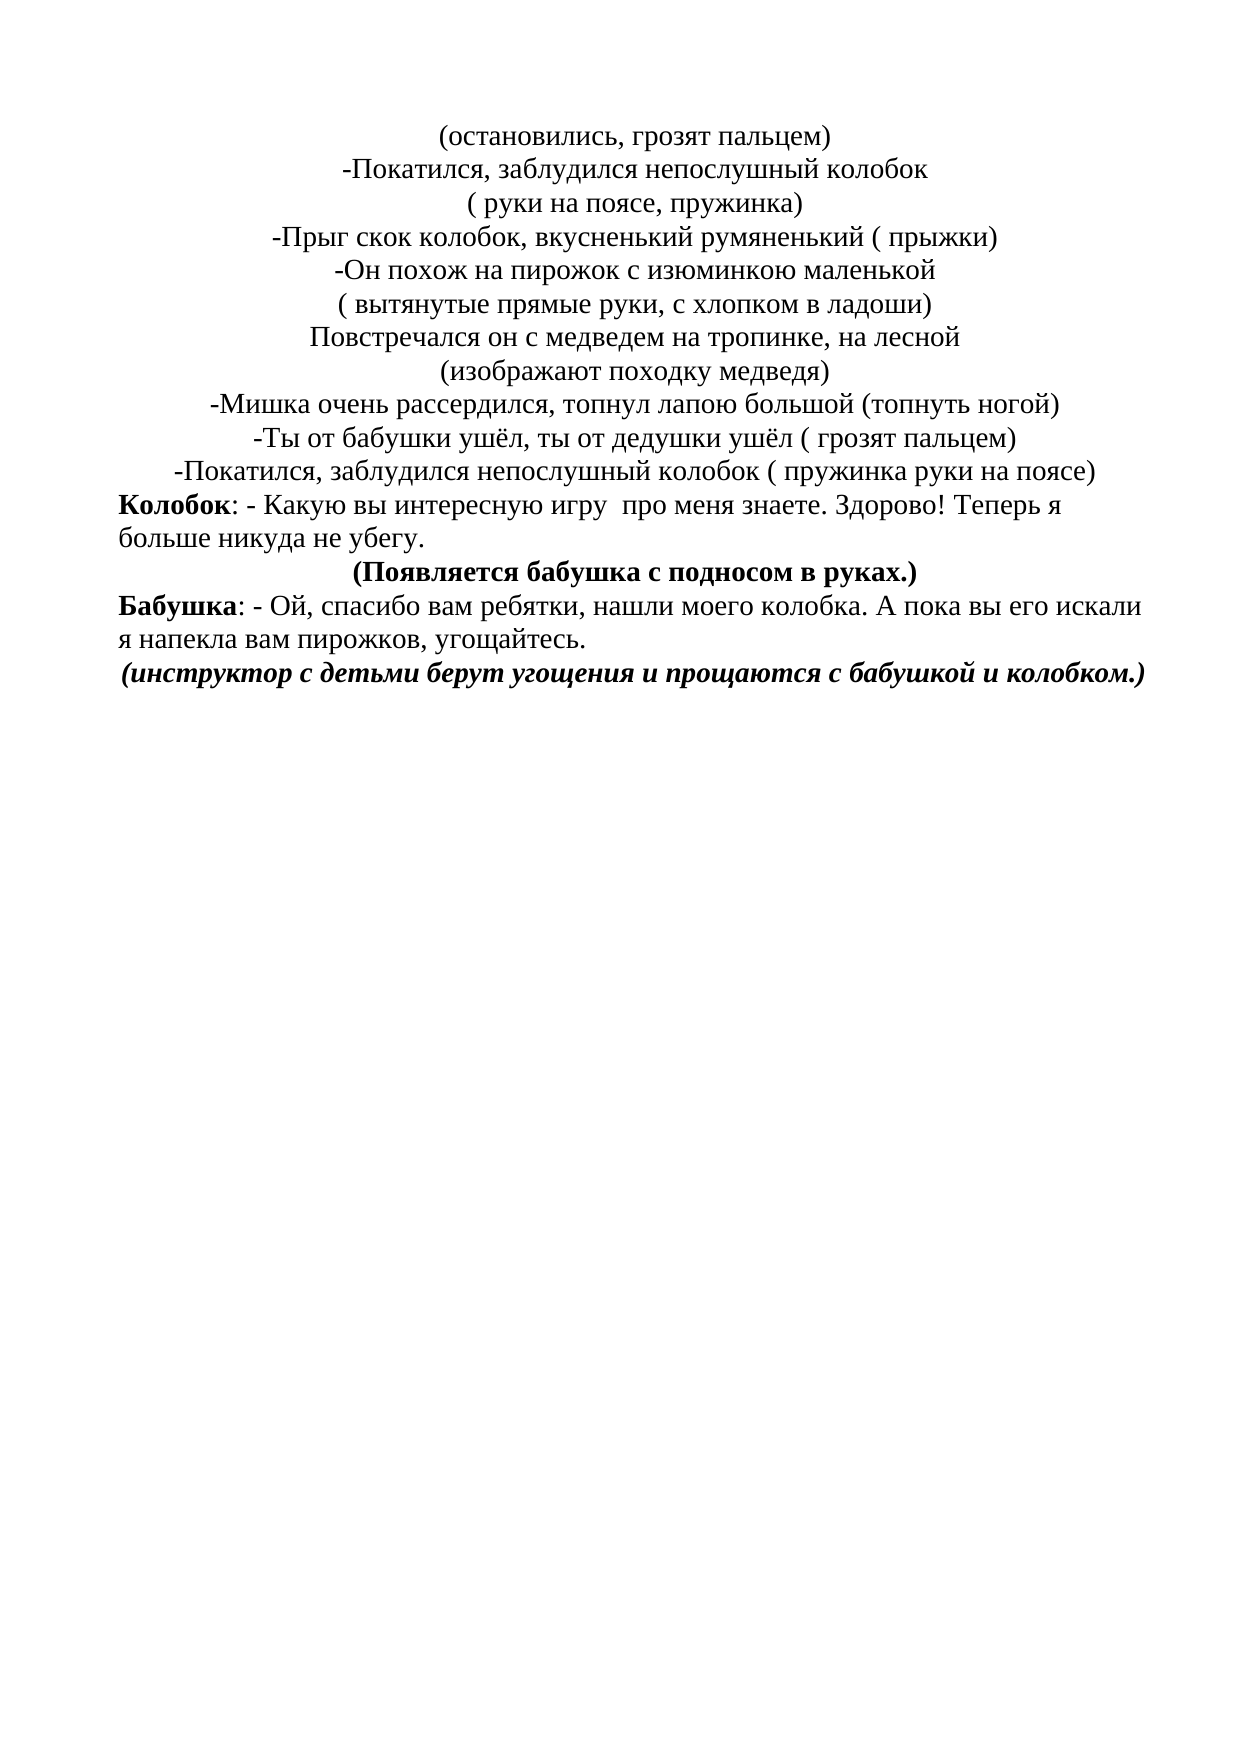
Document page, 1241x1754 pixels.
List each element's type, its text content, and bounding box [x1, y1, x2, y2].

text (инструктор с детьми берут угощения и прощаются с бабушкой и колобком.) [118, 655, 1152, 688]
text ( руки на поясе, пружинка) [118, 185, 1152, 219]
text -Покатился, заблудился непослушный колобок ( пружинка руки на поясе) [118, 453, 1152, 487]
text -Мишка очень рассердился, топнул лапою большой (топнуть ногой) [118, 386, 1152, 420]
text ( вытянутые прямые руки, с хлопком в ладоши) [118, 286, 1152, 319]
text Бабушка: - Ой, спасибо вам ребятки, нашли моего колобка. А пока вы его искали я напекла вам пирожков, угощайтесь. [118, 588, 1152, 655]
text (Появляется бабушка с подносом в руках.) [118, 554, 1152, 588]
text -Прыг скок колобок, вкусненький румяненький ( прыжки) [118, 219, 1152, 252]
text (изображают походку медведя) [118, 353, 1152, 386]
text -Покатился, заблудился непослушный колобок [118, 152, 1152, 185]
text Колобок: - Какую вы интересную игру про меня знаете. Здорово! Теперь я больше никуда не убегу. [118, 487, 1152, 554]
text -Ты от бабушки ушёл, ты от дедушки ушёл ( грозят пальцем) [118, 420, 1152, 453]
text (остановились, грозят пальцем) [118, 118, 1152, 152]
text Повстречался он с медведем на тропинке, на лесной [118, 319, 1152, 353]
text -Он похож на пирожок с изюминкою маленькой [118, 252, 1152, 286]
